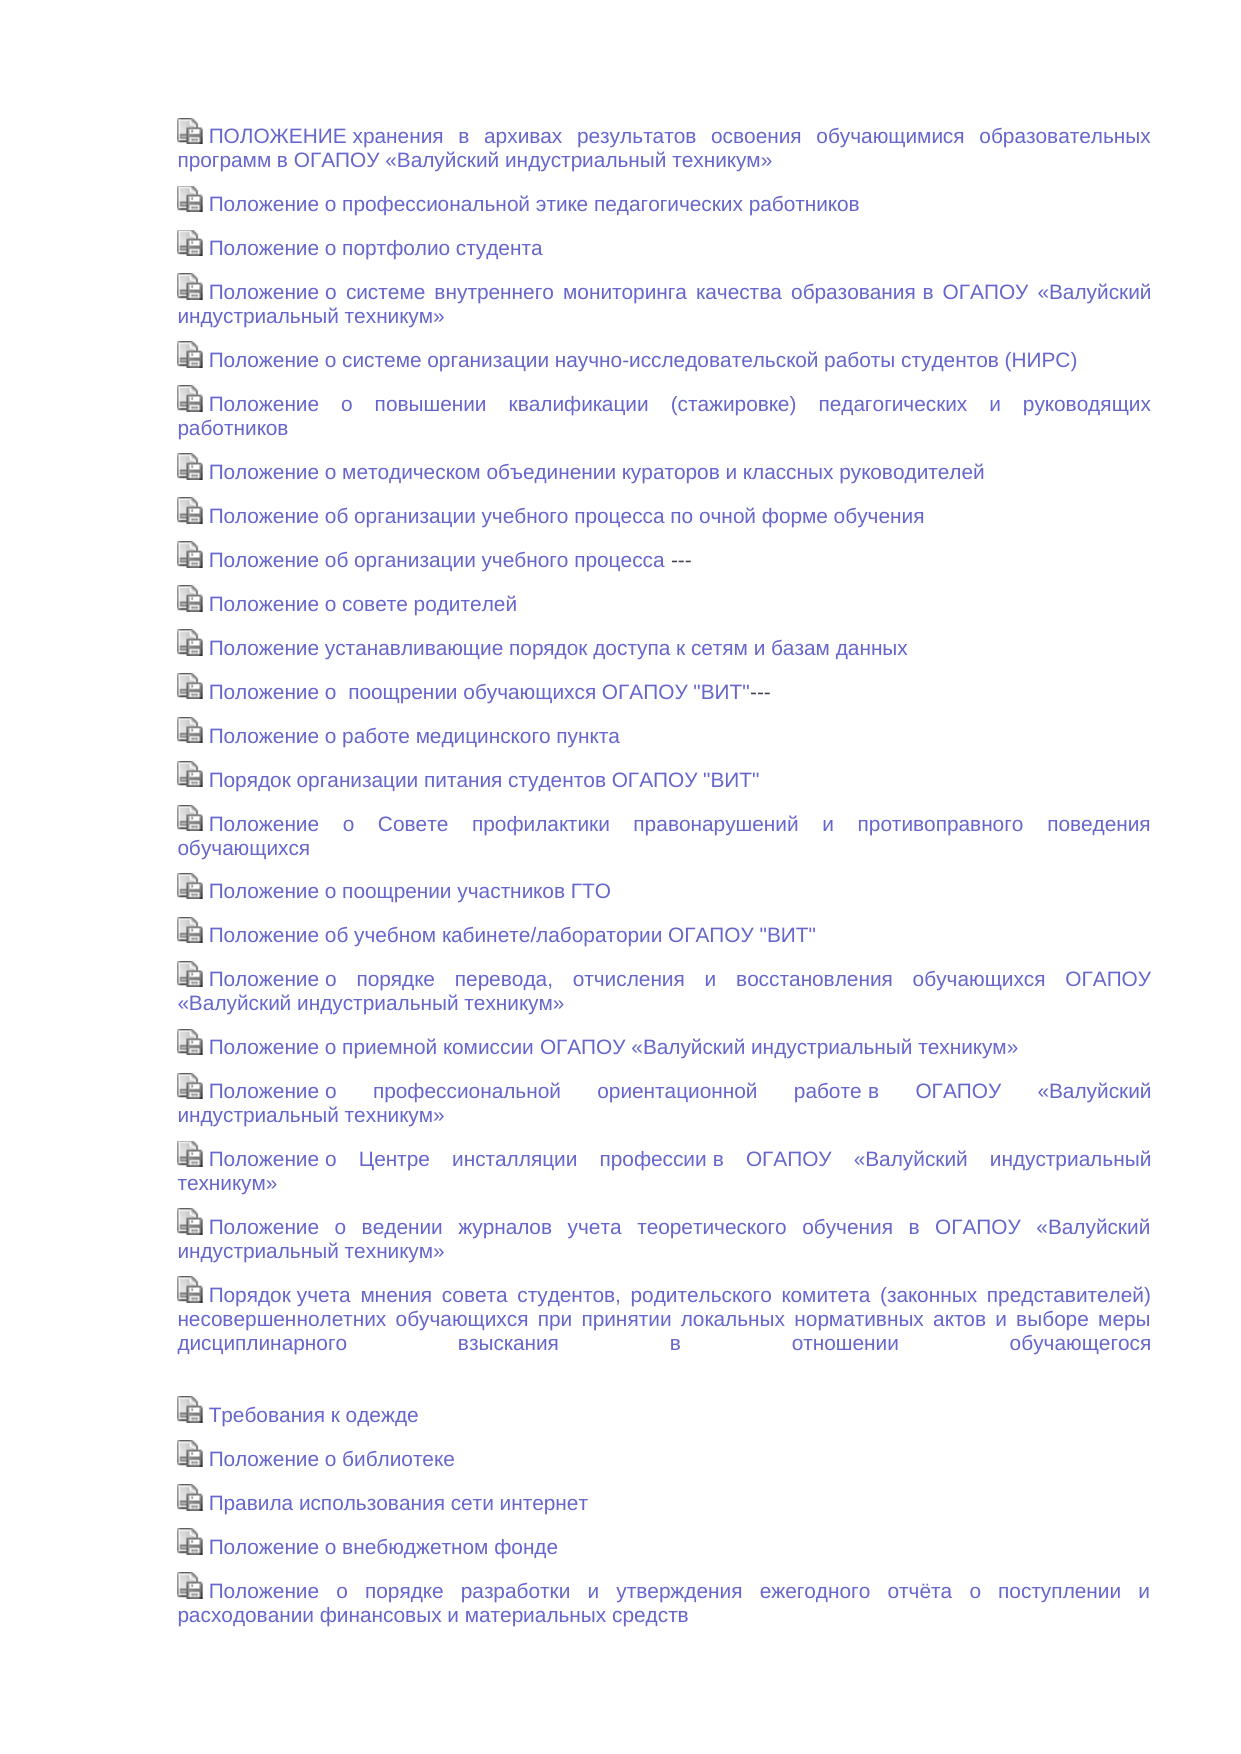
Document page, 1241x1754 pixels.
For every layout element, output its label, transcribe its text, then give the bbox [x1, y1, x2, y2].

text Требования к одежде [177, 1397, 1152, 1427]
picture [177, 761, 203, 787]
text Положение о порядке перевода, отчисления и восстановления обучающихся ОГАПОУ «Валуйский индустриальный техникум» [177, 961, 1152, 1015]
picture [177, 385, 203, 412]
picture [177, 1396, 203, 1423]
picture [177, 1528, 203, 1555]
text Положение о Совете профилактики правонарушений и противоправного поведения обучающихся [177, 805, 1152, 859]
text ПОЛОЖЕНИЕ хранения в архивах результатов освоения обучающимися образовательных программ в ОГАПОУ «Валуйский индустриальный техникум» [177, 118, 1152, 172]
text Положение об организации учебного процесса --- [177, 542, 1152, 572]
text Положение о поощрении обучающихся ОГАПОУ "ВИТ"--- [177, 673, 1152, 703]
picture [177, 1208, 203, 1235]
text Положение о библиотеке [177, 1441, 1152, 1471]
text Положение об учебном кабинете/лаборатории ОГАПОУ "ВИТ" [177, 917, 1152, 947]
text Положение о методическом объединении кураторов и классных руководителей [177, 454, 1152, 484]
text Положение о повышении квалификации (стажировке) педагогических и руководящих работников [177, 386, 1152, 440]
text Положение о Центре инсталляции профессии в ОГАПОУ «Валуйский индустриальный техникум» [177, 1141, 1152, 1195]
picture [177, 1073, 203, 1099]
text Положение о системе внутреннего мониторинга качества образования в ОГАПОУ «Валуйский индустриальный техникум» [177, 274, 1152, 328]
picture [177, 186, 203, 212]
picture [177, 1572, 203, 1599]
picture [177, 805, 203, 831]
text Положение о системе организации научно-исследовательской работы студентов (НИРС) [177, 342, 1152, 372]
picture [177, 1276, 203, 1303]
picture [177, 341, 203, 368]
picture [177, 629, 203, 656]
picture [177, 1029, 203, 1055]
picture [177, 541, 203, 568]
text Положение о внебюджетном фонде [177, 1529, 1152, 1558]
picture [177, 1440, 203, 1467]
text Положение о ведении журналов учета теоретического обучения в ОГАПОУ «Валуйский индустриальный техникум» [177, 1209, 1152, 1263]
picture [177, 118, 203, 144]
text Положение о портфолио студента [177, 230, 1152, 260]
picture [177, 273, 203, 300]
text Положение о профессиональной ориентационной работе в ОГАПОУ «Валуйский индустриальный техникум» [177, 1073, 1152, 1127]
text Правила использования сети интернет [177, 1485, 1152, 1514]
text Порядок организации питания студентов ОГАПОУ "ВИТ" [177, 761, 1152, 791]
picture [177, 873, 203, 899]
text Положение о совете родителей [177, 586, 1152, 616]
picture [177, 1484, 203, 1511]
text Положение о порядке разработки и утверждения ежегодного отчёта о поступлении и расходовании финансовых и материальных средств [177, 1573, 1152, 1626]
picture [177, 917, 203, 943]
picture [177, 230, 203, 256]
picture [177, 1141, 203, 1167]
picture [177, 961, 203, 987]
picture [177, 717, 203, 743]
text Положение о поощрении участников ГТО [177, 873, 1152, 903]
text Положение об организации учебного процесса по очной форме обучения [177, 498, 1152, 528]
picture [177, 585, 203, 612]
picture [177, 497, 203, 524]
picture [177, 453, 203, 480]
text Положение о профессиональной этике педагогических работников [177, 186, 1152, 216]
picture [177, 673, 203, 699]
text Положение устанавливающие порядок доступа к сетям и базам данных [177, 629, 1152, 659]
text Положение о приемной комиссии ОГАПОУ «Валуйский индустриальный техникум» [177, 1029, 1152, 1059]
text Порядок учета мнения совета студентов, родительского комитета (законных представителей) несовершеннолетних обучающихся при принятии локальных нормативных актов и выборе меры дисциплинарного взыскания в отношении обучающегося [177, 1277, 1152, 1383]
text Положение о работе медицинского пункта [177, 717, 1152, 747]
